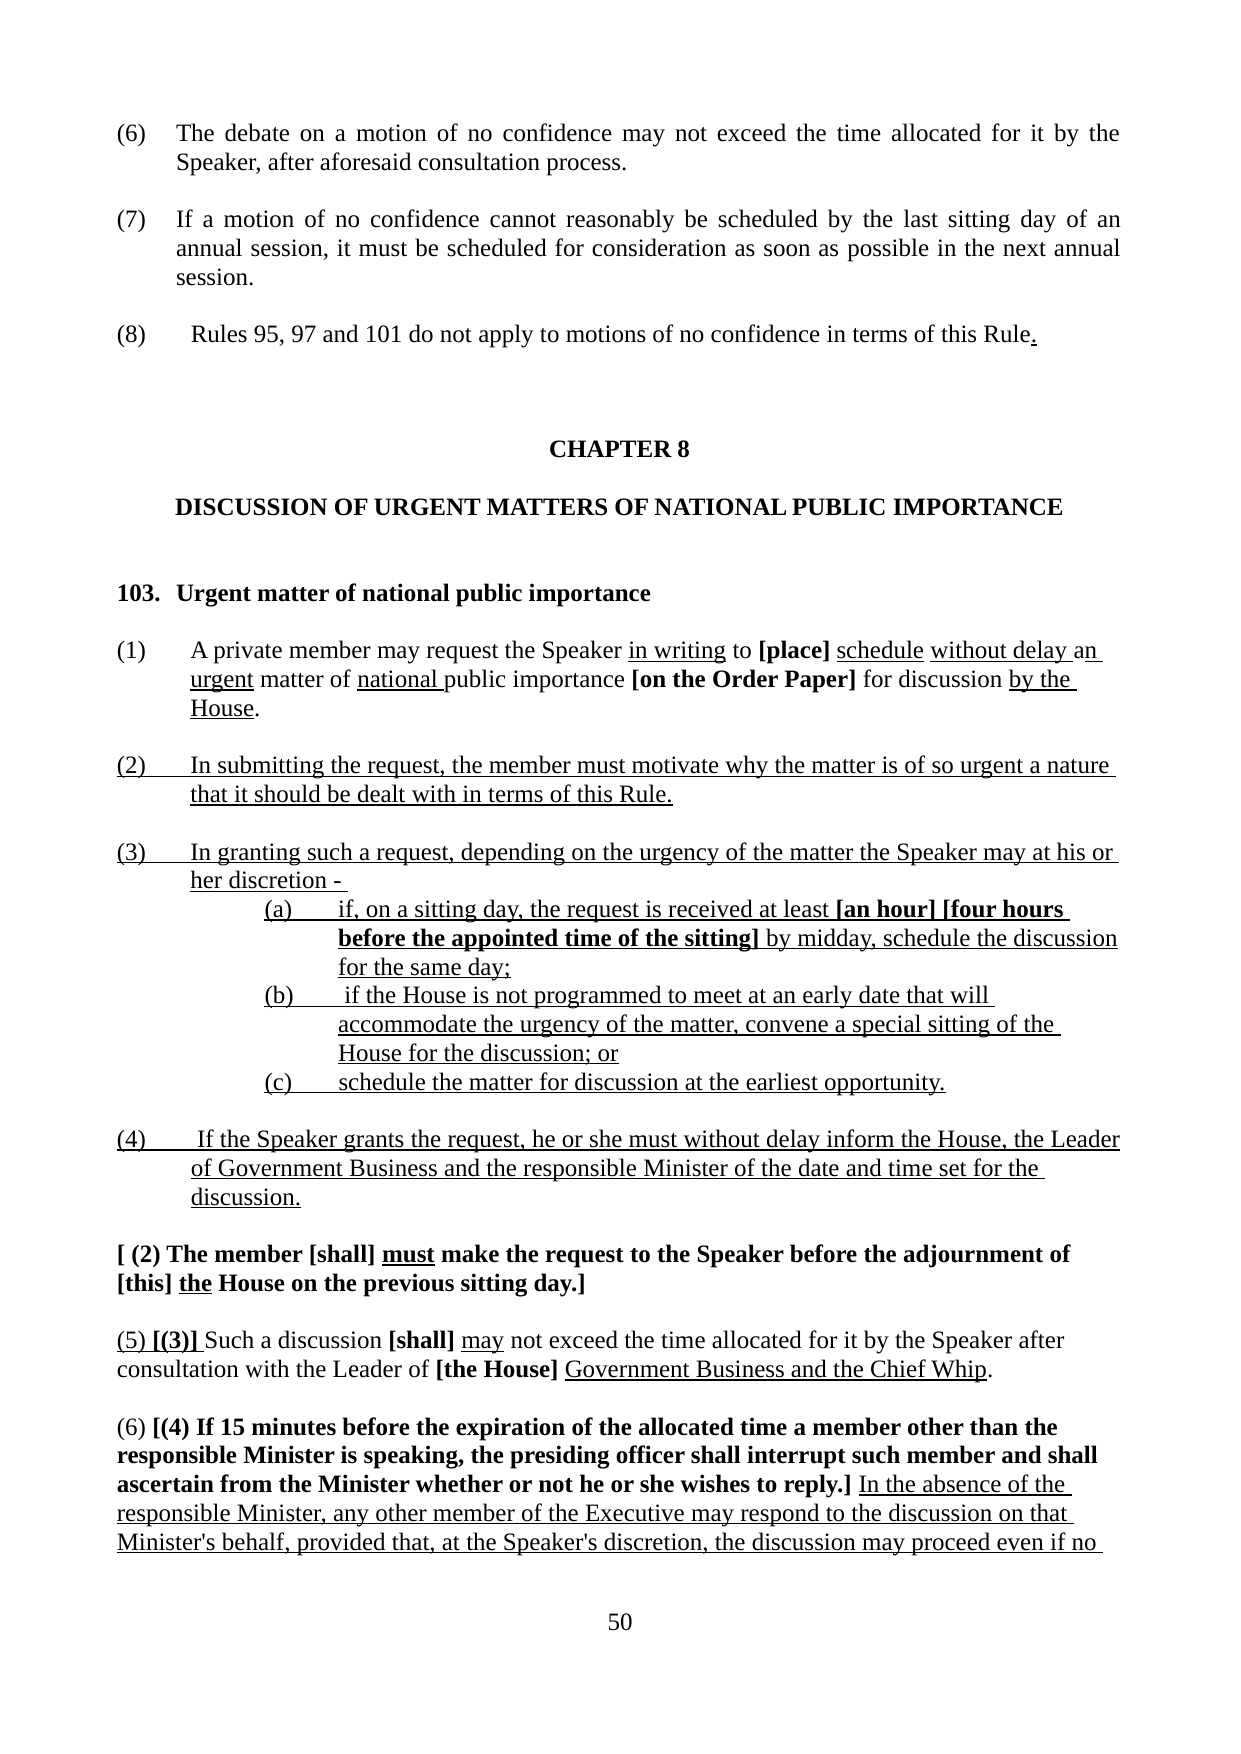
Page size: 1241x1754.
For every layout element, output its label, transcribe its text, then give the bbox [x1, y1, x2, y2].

text (5) [(3)] Such a discussion [shall] may not exceed the time allocated for it by the Speaker after consultation with the Leader of [the House] Government Business and the Chief Whip. [117, 1326, 1122, 1383]
text [ (2) The member [shall] must make the request to the Speaker before the adjournment of [this] the House on the previous sitting day.] [117, 1239, 1122, 1297]
text (b) if the House is not programmed to meet at an early date that will accommodate the urgency of the matter, convene a special sitting of the House for the discussion; or [264, 981, 1122, 1067]
text (a) if, on a sitting day, the request is received at least [an hour] [four hours before the appointed time of the sitting] by midday, schedule the discussion for the same day; [264, 894, 1122, 981]
list (7) If a motion of no confidence cannot reasonably be scheduled by the last sitting day of an annual session, it must be scheduled for consideration as soon as possible in the next annual session. [117, 204, 1122, 291]
text (4) If the Speaker grants the request, he or she must without delay inform the House, the Leader of Government Business and the responsible Minister of the date and time set for the discussion. [117, 1124, 1122, 1211]
text (2) In submitting the request, the member must motivate why the matter is of so urgent a nature that it should be dealt with in terms of this Rule. [117, 751, 1122, 808]
text DISCUSSION OF URGENT MATTERS OF NATIONAL PUBLIC IMPORTANCE [117, 492, 1122, 521]
text CHAPTER 8 [117, 434, 1122, 463]
text 103. Urgent matter of national public importance [117, 578, 1122, 607]
list (6) The debate on a motion of no confidence may not exceed the time allocated for it by the Speaker, after aforesaid consultation process. [117, 118, 1122, 176]
list (8) Rules 95, 97 and 101 do not apply to motions of no confidence in terms of this Rule. [117, 319, 1122, 348]
text (3) In granting such a request, depending on the urgency of the matter the Speaker may at his or her discretion - [117, 837, 1122, 894]
text (1) A private member may request the Speaker in writing to [place] schedule without delay an urgent matter of national public importance [on the Order Paper] for discussion by the House. [117, 636, 1122, 722]
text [117, 1412, 1122, 1556]
text (c) schedule the matter for discussion at the earliest opportunity. [192, 1067, 1122, 1096]
